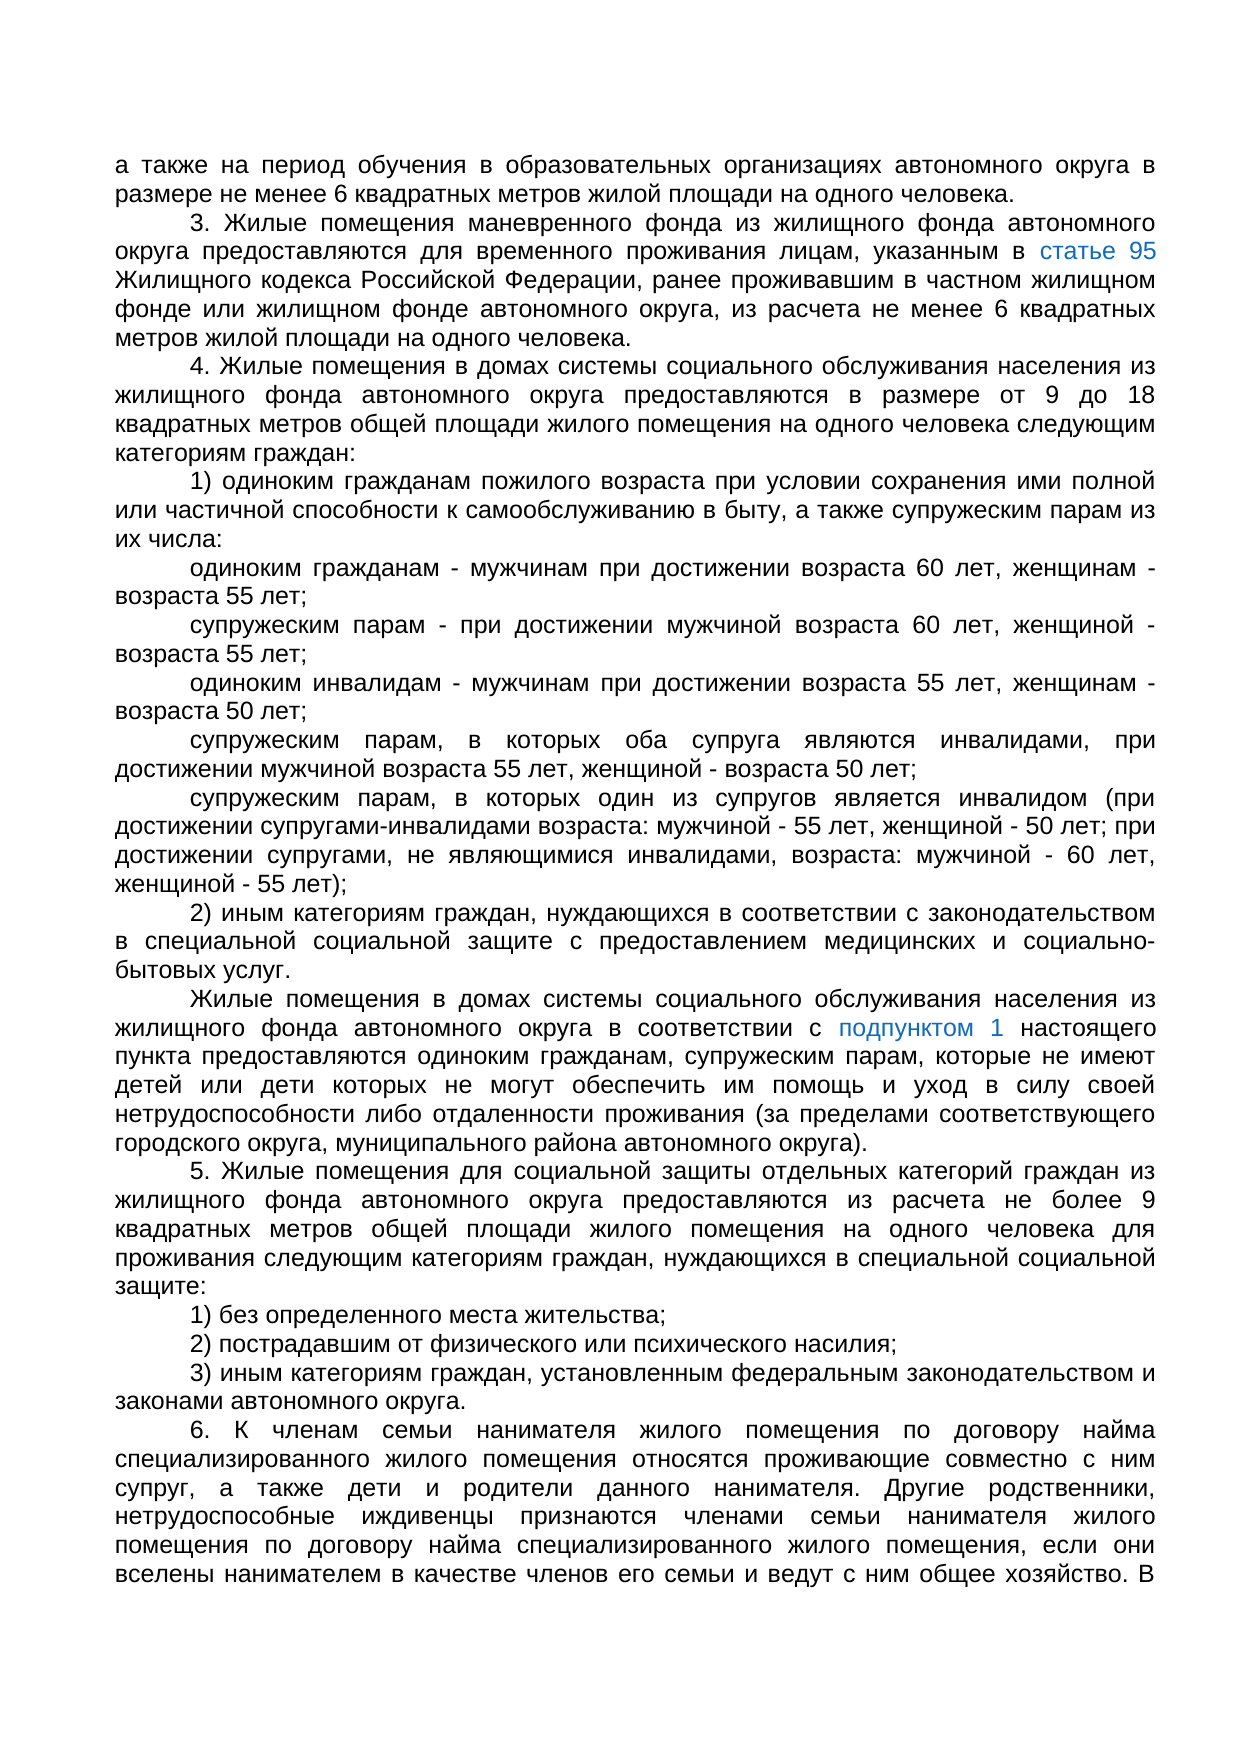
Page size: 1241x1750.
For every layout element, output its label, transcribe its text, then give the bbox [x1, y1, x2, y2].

text 2) пострадавшим от физического или психического насилия; [114, 1329, 1157, 1357]
text Жилые помещения в домах системы социального обслуживания населения из жилищного фонда автономного округа в соответствии с подпунктом 1 настоящего пункта предоставляются одиноким гражданам, супружеским парам, которые не имеют детей или дети которых не могут обеспечить им помощь и уход в силу своей нетрудоспособности либо отдаленности проживания (за пределами соответствующего городского округа, муниципального района автономного округа). [114, 984, 1157, 1156]
text одиноким инвалидам - мужчинам при достижении возраста 55 лет, женщинам - возраста 50 лет; [114, 667, 1157, 725]
text 3) иным категориям граждан, установленным федеральным законодательством и законами автономного округа. [114, 1357, 1157, 1415]
text супружеским парам, в которых один из супругов является инвалидом (при достижении супругами-инвалидами возраста: мужчиной - 55 лет, женщиной - 50 лет; при достижении супругами, не являющимися инвалидами, возраста: мужчиной - 60 лет, женщиной - 55 лет); [114, 782, 1157, 897]
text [114, 1415, 1157, 1587]
text супружеским парам - при достижении мужчиной возраста 60 лет, женщиной - возраста 55 лет; [114, 610, 1157, 667]
text 4. Жилые помещения в домах системы социального обслуживания населения из жилищного фонда автономного округа предоставляются в размере от 9 до 18 квадратных метров общей площади жилого помещения на одного человека следующим категориям граждан: [114, 351, 1157, 466]
text 3. Жилые помещения маневренного фонда из жилищного фонда автономного округа предоставляются для временного проживания лицам, указанным в статье 95 Жилищного кодекса Российской Федерации, ранее проживавшим в частном жилищном фонде или жилищном фонде автономного округа, из расчета не менее 6 квадратных метров жилой площади на одного человека. [114, 207, 1157, 351]
text 2) иным категориям граждан, нуждающихся в соответствии с законодательством в специальной социальной защите с предоставлением медицинских и социально-бытовых услуг. [114, 897, 1157, 984]
text супружеским парам, в которых оба супруга являются инвалидами, при достижении мужчиной возраста 55 лет, женщиной - возраста 50 лет; [114, 725, 1157, 782]
text одиноким гражданам - мужчинам при достижении возраста 60 лет, женщинам - возраста 55 лет; [114, 552, 1157, 610]
text 5. Жилые помещения для социальной защиты отдельных категорий граждан из жилищного фонда автономного округа предоставляются из расчета не более 9 квадратных метров общей площади жилого помещения на одного человека для проживания следующим категориям граждан, нуждающихся в специальной социальной защите: [114, 1156, 1157, 1300]
text 1) одиноким гражданам пожилого возраста при условии сохранения ими полной или частичной способности к самообслуживанию в быту, а также супружеским парам из их числа: [114, 466, 1157, 552]
text 1) без определенного места жительства; [114, 1300, 1157, 1329]
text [114, 150, 1157, 207]
